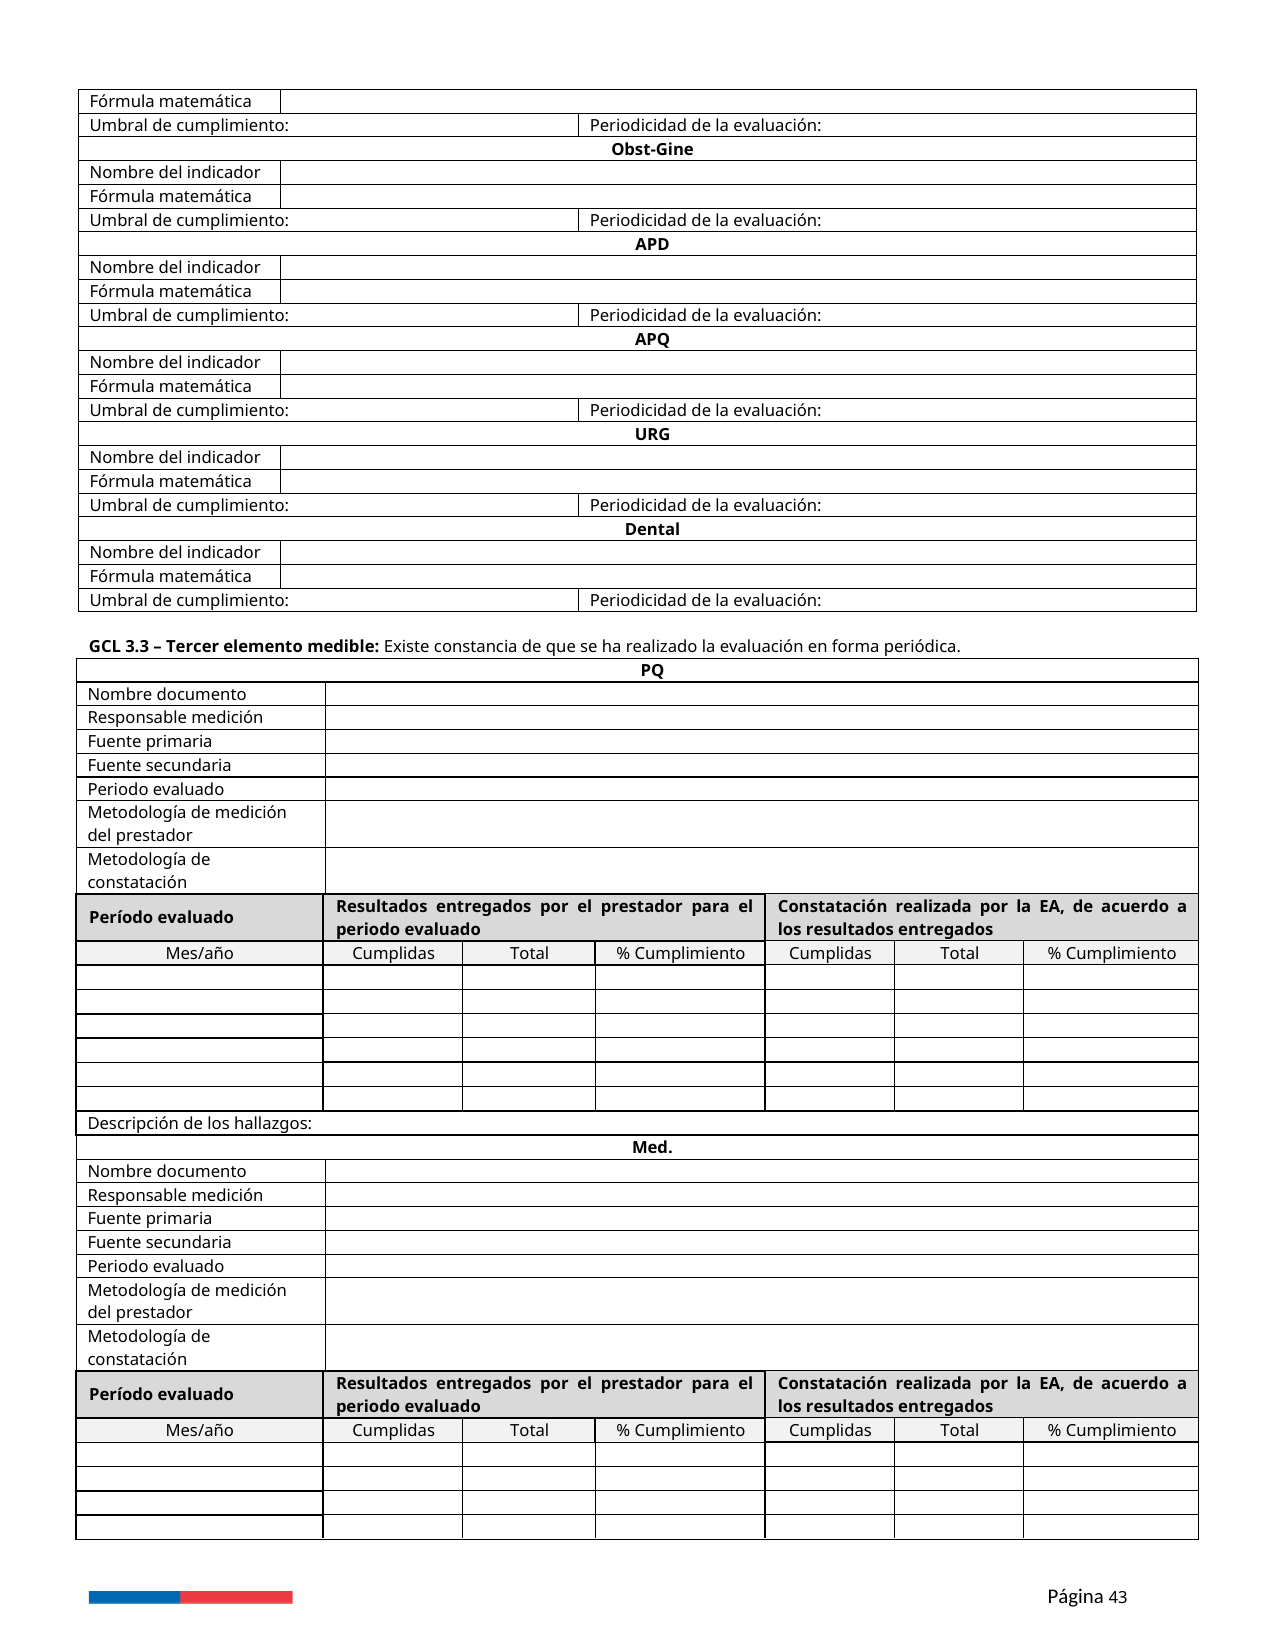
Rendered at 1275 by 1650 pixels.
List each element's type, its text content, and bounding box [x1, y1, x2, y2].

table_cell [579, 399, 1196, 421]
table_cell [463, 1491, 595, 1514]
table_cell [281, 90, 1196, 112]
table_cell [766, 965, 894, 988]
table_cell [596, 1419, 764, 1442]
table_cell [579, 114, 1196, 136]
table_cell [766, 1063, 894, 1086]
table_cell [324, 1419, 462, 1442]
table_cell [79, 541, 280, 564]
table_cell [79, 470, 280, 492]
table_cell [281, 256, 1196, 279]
text GCL 3.3 – Tercer elemento medible: Existe constancia de que se ha realizado la evaluación en forma periódica. [89, 635, 1186, 658]
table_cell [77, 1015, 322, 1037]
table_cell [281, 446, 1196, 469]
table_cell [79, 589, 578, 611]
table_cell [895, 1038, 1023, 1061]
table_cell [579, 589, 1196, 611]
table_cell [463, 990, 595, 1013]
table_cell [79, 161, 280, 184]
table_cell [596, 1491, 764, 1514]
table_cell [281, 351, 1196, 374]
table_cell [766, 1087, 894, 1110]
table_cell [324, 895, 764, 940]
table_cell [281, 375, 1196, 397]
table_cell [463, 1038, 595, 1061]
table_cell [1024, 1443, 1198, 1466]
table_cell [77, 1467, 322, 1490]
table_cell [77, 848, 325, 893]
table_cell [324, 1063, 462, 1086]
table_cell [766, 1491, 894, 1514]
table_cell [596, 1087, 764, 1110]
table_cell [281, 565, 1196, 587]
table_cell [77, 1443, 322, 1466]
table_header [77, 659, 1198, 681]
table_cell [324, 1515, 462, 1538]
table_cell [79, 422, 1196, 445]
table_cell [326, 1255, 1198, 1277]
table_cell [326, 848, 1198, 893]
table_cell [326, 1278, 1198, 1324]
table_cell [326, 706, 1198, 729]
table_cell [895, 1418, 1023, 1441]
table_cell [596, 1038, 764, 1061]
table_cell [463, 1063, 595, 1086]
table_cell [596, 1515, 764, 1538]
picture [88, 1591, 293, 1604]
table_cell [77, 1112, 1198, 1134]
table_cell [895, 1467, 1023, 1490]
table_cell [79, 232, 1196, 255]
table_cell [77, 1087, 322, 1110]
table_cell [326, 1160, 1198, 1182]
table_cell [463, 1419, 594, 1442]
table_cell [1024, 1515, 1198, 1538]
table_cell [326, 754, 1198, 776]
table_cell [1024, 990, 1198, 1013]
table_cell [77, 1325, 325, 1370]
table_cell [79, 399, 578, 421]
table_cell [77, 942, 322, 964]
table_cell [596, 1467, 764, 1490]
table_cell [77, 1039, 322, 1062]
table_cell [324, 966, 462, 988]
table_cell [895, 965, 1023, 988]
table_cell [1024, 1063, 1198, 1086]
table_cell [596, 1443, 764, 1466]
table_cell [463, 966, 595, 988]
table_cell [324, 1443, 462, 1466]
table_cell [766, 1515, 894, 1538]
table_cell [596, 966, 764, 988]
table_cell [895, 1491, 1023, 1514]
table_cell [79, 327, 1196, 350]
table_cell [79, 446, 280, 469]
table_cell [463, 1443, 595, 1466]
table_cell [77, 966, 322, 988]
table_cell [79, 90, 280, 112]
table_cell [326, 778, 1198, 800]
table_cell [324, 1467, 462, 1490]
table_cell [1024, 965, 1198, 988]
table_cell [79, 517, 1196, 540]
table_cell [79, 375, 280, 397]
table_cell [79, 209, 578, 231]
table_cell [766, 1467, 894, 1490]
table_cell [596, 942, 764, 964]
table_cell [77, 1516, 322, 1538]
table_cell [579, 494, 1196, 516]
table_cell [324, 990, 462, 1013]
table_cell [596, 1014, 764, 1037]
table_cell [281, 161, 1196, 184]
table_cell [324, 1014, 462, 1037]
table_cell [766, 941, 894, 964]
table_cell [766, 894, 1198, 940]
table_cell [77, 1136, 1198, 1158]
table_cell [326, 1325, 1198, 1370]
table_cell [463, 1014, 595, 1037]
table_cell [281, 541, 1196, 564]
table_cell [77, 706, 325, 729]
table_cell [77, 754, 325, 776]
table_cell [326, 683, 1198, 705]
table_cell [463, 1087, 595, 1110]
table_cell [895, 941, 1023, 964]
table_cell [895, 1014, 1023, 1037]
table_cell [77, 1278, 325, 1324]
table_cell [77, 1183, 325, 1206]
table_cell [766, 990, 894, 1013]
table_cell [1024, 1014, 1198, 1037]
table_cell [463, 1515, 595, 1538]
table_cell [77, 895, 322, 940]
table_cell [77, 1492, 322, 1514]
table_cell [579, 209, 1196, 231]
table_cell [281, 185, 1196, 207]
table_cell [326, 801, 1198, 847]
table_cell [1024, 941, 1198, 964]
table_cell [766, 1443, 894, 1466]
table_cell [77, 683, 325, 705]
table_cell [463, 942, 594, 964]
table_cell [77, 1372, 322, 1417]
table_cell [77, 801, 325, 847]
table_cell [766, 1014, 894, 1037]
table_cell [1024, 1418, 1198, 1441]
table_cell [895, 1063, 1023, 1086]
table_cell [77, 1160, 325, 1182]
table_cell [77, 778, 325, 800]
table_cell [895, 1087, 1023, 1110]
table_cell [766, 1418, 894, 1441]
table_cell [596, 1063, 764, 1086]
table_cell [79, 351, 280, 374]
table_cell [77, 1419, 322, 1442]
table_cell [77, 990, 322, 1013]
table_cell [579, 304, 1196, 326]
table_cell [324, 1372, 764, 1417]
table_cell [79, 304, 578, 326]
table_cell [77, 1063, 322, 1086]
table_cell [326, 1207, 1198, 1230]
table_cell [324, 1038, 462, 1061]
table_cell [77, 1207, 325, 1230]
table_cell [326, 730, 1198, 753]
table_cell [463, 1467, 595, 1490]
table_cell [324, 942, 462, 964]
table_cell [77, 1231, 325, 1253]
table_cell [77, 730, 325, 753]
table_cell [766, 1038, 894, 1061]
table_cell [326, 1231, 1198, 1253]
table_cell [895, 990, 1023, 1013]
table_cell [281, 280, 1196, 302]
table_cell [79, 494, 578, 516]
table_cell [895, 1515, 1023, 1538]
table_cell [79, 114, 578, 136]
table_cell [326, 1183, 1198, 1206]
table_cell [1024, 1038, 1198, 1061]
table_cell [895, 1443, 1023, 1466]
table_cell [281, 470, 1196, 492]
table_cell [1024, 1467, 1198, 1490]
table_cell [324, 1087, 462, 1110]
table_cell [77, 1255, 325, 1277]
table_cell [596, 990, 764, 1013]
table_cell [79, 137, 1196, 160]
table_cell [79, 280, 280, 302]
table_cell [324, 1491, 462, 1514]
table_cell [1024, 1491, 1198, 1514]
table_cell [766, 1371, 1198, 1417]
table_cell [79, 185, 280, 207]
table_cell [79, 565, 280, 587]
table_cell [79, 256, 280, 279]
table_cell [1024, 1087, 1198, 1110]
